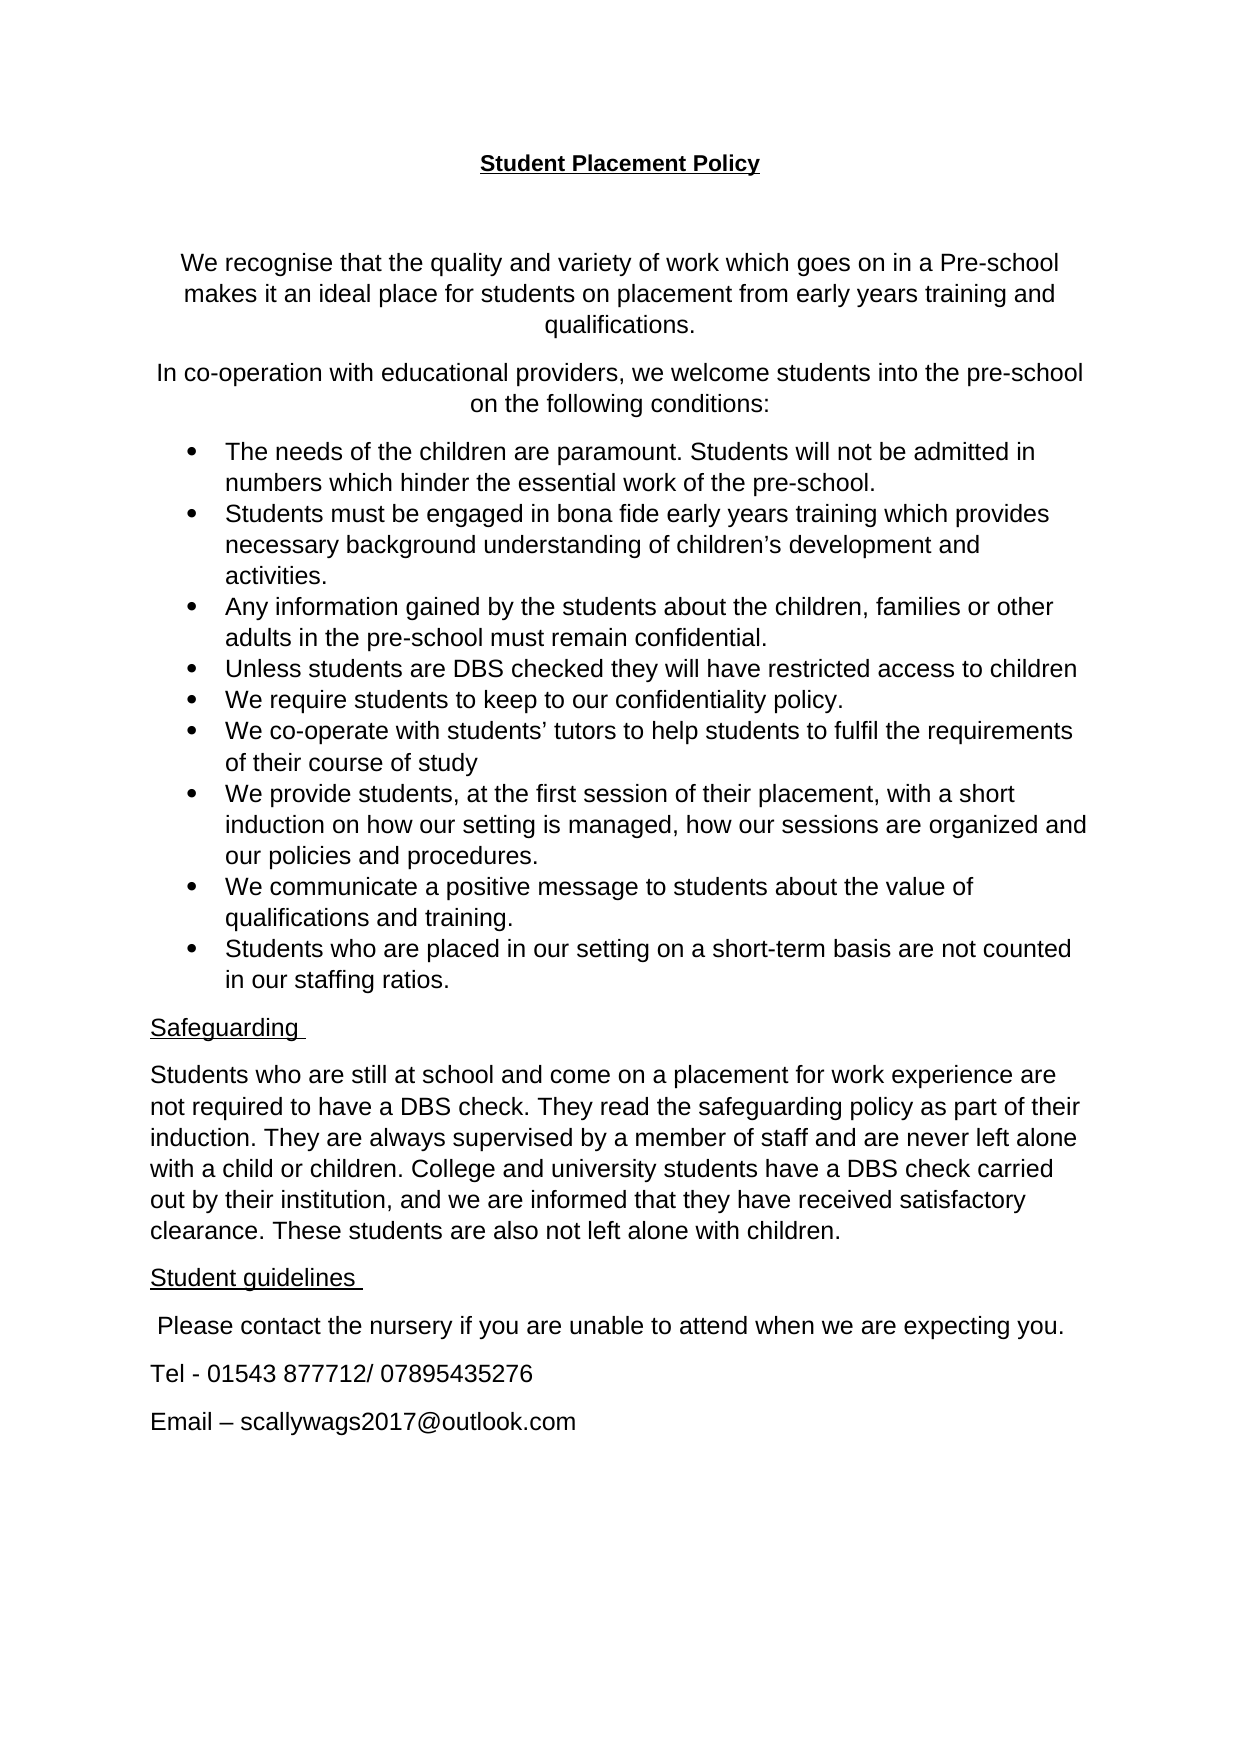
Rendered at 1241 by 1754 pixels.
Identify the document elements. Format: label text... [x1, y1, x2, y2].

text Student Placement Policy [150, 150, 1090, 176]
list Any information gained by the students about the children, families or other adults in the pre-school must remain confidential. [187, 592, 1090, 652]
text Please contact the nursery if you are unable to attend when we are expecting you. [150, 1311, 1090, 1340]
text Safeguarding [150, 1013, 1090, 1042]
list The needs of the children are paramount. Students will not be admitted in numbers which hinder the essential work of the pre-school. [187, 436, 1090, 496]
text Students who are still at school and come on a placement for work experience are not required to have a DBS check. They read the safeguarding policy as part of their induction. They are always supervised by a member of staff and are never left alone with a child or children. College and university students have a DBS check carried out by their institution, and we are informed that they have received satisfactory clearance. These students are also not left alone with children. [150, 1061, 1090, 1244]
text We recognise that the quality and variety of work which goes on in a Pre-school makes it an ideal place for students on placement from early years training and qualifications. [150, 248, 1090, 339]
list We provide students, at the first session of their placement, with a short induction on how our setting is managed, how our sessions are organized and our policies and procedures. [187, 778, 1090, 869]
list Students must be engaged in bona fide early years training which provides necessary background understanding of children’s development and activities. [187, 499, 1090, 589]
text Email – scallywags2017@outlook.com [150, 1407, 1090, 1435]
list Students who are placed in our setting on a short-term basis are not counted in our staffing ratios. [187, 934, 1090, 994]
list We co-operate with students’ tutors to help students to fulfil the requirements of their course of study [187, 716, 1090, 776]
list Unless students are DBS checked they will have restricted access to children [187, 654, 1090, 683]
text Student guidelines [150, 1263, 1090, 1292]
list We communicate a positive message to students about the value of qualifications and training. [187, 872, 1090, 932]
text Tel - 01543 877712/ 07895435276 [150, 1359, 1090, 1388]
list We require students to keep to our confidentiality policy. [187, 685, 1090, 714]
text In co-operation with educational providers, we welcome students into the pre-school on the following conditions: [150, 358, 1090, 417]
